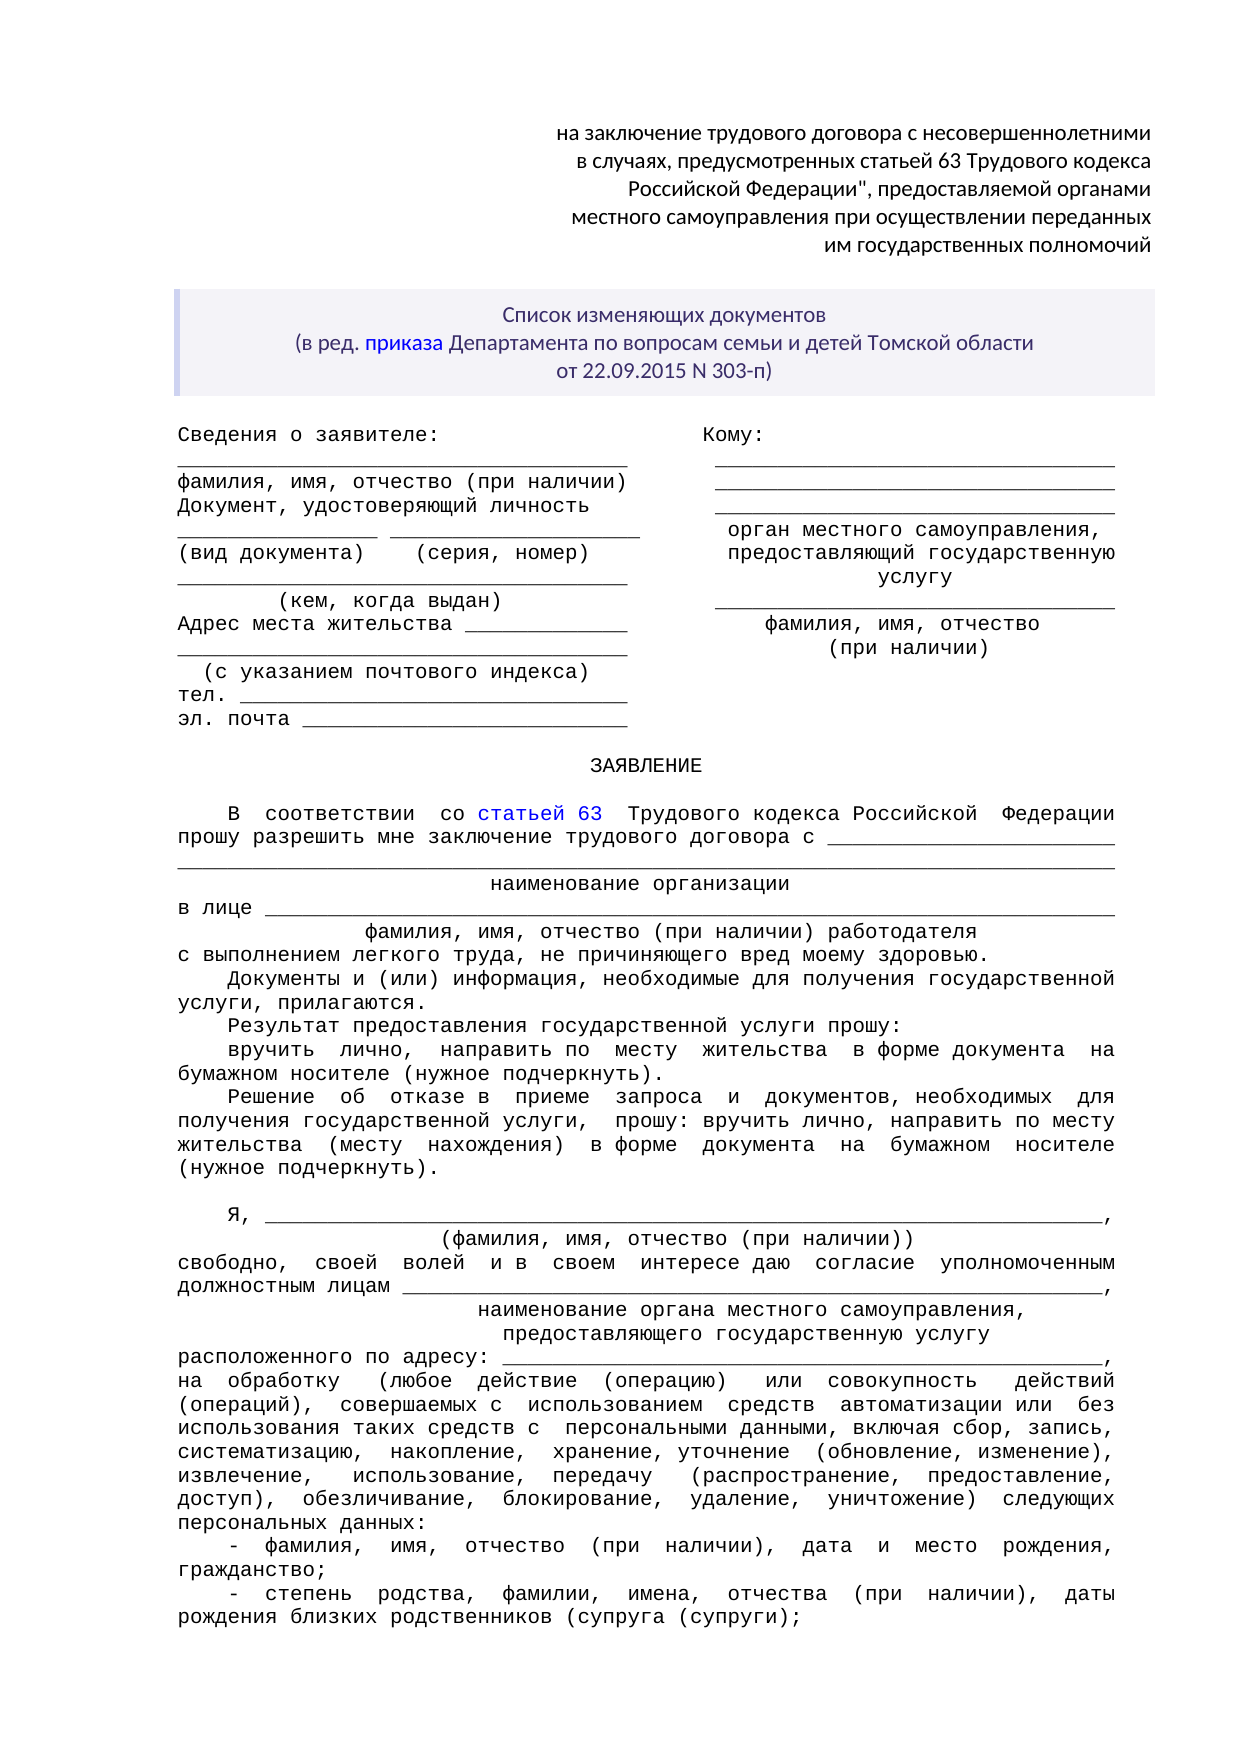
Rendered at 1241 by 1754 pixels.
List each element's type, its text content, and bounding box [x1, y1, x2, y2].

text Я, ___________________________________________________________________, [177, 1204, 1152, 1228]
text систематизацию, накопление, хранение, уточнение (обновление, изменение), [177, 1441, 1152, 1464]
text фамилия, имя, отчество (при наличии) работодателя [177, 921, 1152, 944]
text Российской Федерации", предоставляемой органами [177, 174, 1152, 202]
text ____________________________________ ________________________________ [177, 448, 1152, 471]
text (фамилия, имя, отчество (при наличии)) [177, 1228, 1152, 1252]
text рождения близких родственников (супруга (супруги); [177, 1606, 1152, 1630]
text ЗАЯВЛЕНИЕ [177, 755, 1152, 779]
text использования таких средств с персональными данными, включая сбор, запись, [177, 1417, 1152, 1441]
text жительства (месту нахождения) в форме документа на бумажном носителе [177, 1133, 1152, 1157]
text свободно, своей волей и в своем интересе даю согласие уполномоченным [177, 1252, 1152, 1275]
text персональных данных: [177, 1512, 1152, 1536]
text - фамилия, имя, отчество (при наличии), дата и место рождения, [177, 1536, 1152, 1559]
text на заключение трудового договора с несовершеннолетними [177, 118, 1152, 146]
text (нужное подчеркнуть). [177, 1157, 1152, 1181]
text в лице ____________________________________________________________________ [177, 897, 1152, 921]
text в случаях, предусмотренных статьей 63 Трудового кодекса [177, 146, 1152, 174]
text В соответствии со статьей 63 Трудового кодекса Российской Федерации [177, 802, 1152, 826]
text должностным лицам ________________________________________________________, [177, 1275, 1152, 1299]
text Решение об отказе в приеме запроса и документов, необходимых для [177, 1086, 1152, 1110]
text (вид документа) (серия, номер) предоставляющий государственную [177, 542, 1152, 566]
text Результат предоставления государственной услуги прошу: [177, 1015, 1152, 1039]
text прошу разрешить мне заключение трудового договора с _______________________ [177, 826, 1152, 850]
text Адрес места жительства _____________ фамилия, имя, отчество [177, 613, 1152, 637]
table_header Список изменяющих документов (в ред. приказа Департамента по вопросам семьи и детей Томской области от 22.09.2015 N 303-п) [180, 289, 1149, 396]
text доступ), обезличивание, блокирование, удаление, уничтожение) следующих [177, 1488, 1152, 1512]
text Документы и (или) информация, необходимые для получения государственной [177, 968, 1152, 992]
text (с указанием почтового индекса) [177, 661, 1152, 684]
text получения государственной услуги, прошу: вручить лично, направить по месту [177, 1110, 1152, 1133]
text услуги, прилагаются. [177, 992, 1152, 1015]
text (операций), совершаемых с использованием средств автоматизации или без [177, 1394, 1152, 1417]
text им государственных полномочий [177, 230, 1152, 258]
text ____________________________________ (при наличии) [177, 637, 1152, 661]
text - степень родства, фамилии, имена, отчества (при наличии), даты [177, 1583, 1152, 1606]
text на обработку (любое действие (операцию) или совокупность действий [177, 1370, 1152, 1394]
text (кем, когда выдан) ________________________________ [177, 590, 1152, 613]
text с выполнением легкого труда, не причиняющего вред моему здоровью. [177, 944, 1152, 968]
text тел. _______________________________ [177, 684, 1152, 708]
text вручить лично, направить по месту жительства в форме документа на [177, 1039, 1152, 1063]
text извлечение, использование, передачу (распространение, предоставление, [177, 1464, 1152, 1488]
text расположенного по адресу: ________________________________________________, [177, 1346, 1152, 1370]
text бумажном носителе (нужное подчеркнуть). [177, 1063, 1152, 1086]
text эл. почта __________________________ [177, 708, 1152, 732]
text наименование органа местного самоуправления, [177, 1299, 1152, 1323]
text ___________________________________________________________________________ [177, 850, 1152, 873]
text гражданство; [177, 1559, 1152, 1583]
text ____________________________________ услугу [177, 566, 1152, 590]
text Сведения о заявителе: Кому: [177, 424, 1152, 448]
text Документ, удостоверяющий личность ________________________________ [177, 495, 1152, 519]
text ________________ ____________________ орган местного самоуправления, [177, 519, 1152, 542]
text предоставляющего государственную услугу [177, 1323, 1152, 1346]
text наименование организации [177, 873, 1152, 897]
text фамилия, имя, отчество (при наличии) ________________________________ [177, 471, 1152, 495]
text местного самоуправления при осуществлении переданных [177, 202, 1152, 230]
